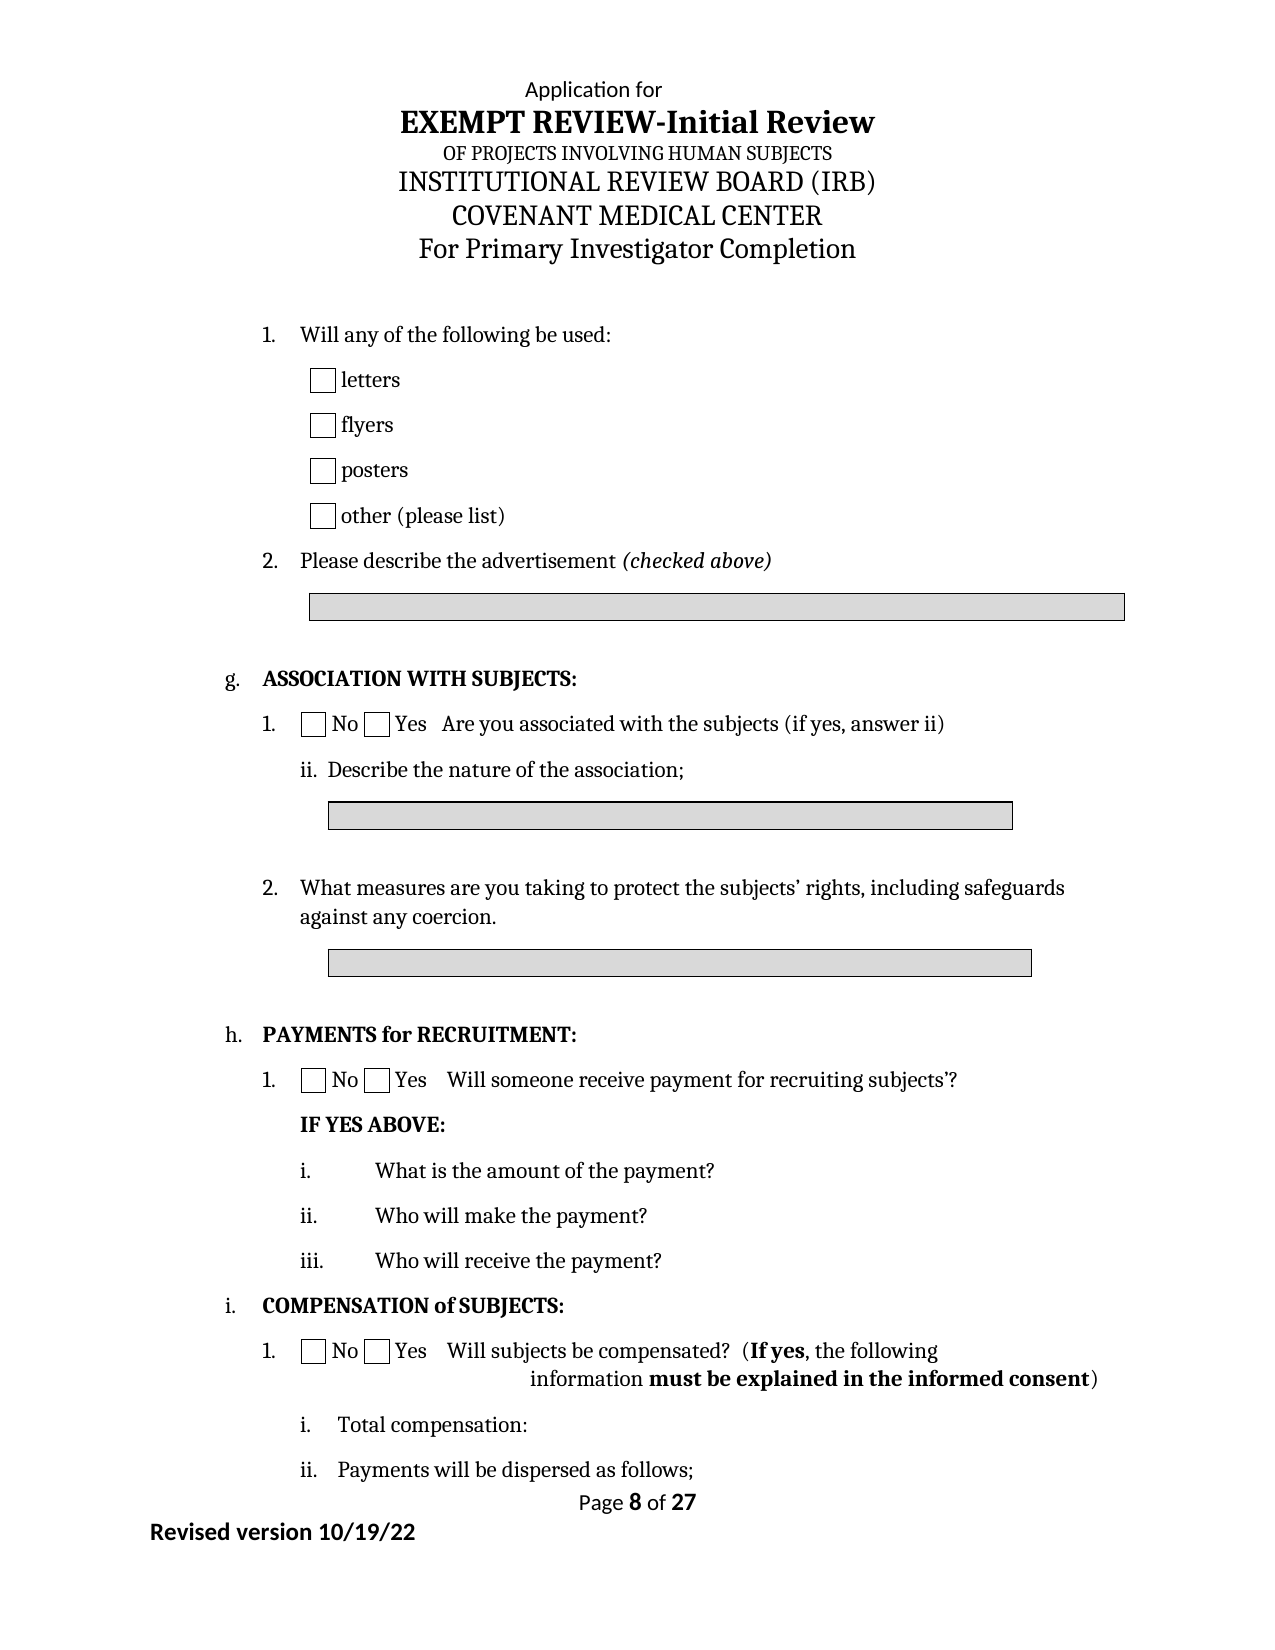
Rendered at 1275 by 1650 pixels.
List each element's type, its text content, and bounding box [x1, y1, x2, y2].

text posters [150, 457, 1125, 484]
text h. PAYMENTS for RECRUITMENT: [150, 1022, 1125, 1048]
text 1. No Yes Will someone receive payment for recruiting subjects’? [150, 1067, 1125, 1093]
text flyers [150, 412, 1125, 438]
text i. What is the amount of the payment? [150, 1157, 1125, 1184]
text i. Total compensation: [150, 1411, 1125, 1438]
table_header [329, 950, 1031, 976]
text IF YES ABOVE: [150, 1112, 1125, 1139]
text ii. Describe the nature of the association; [150, 756, 1125, 783]
text letters [150, 367, 1125, 393]
text 1. No Yes Are you associated with the subjects (if yes, answer ii) [150, 711, 1125, 738]
text ii. Who will make the payment? [150, 1202, 1125, 1229]
text 1. No Yes Will subjects be compensated? (If yes, the following information must be explained in the informed consent) [150, 1338, 1125, 1393]
text 2. What measures are you taking to protect the subjects’ rights, including safeguards against any coercion. [150, 875, 1125, 930]
text other (please list) [150, 502, 1125, 529]
table_header [329, 803, 1012, 829]
text i. COMPENSATION of SUBJECTS: [150, 1293, 1125, 1319]
text g. ASSOCIATION WITH SUBJECTS: [150, 666, 1125, 692]
table_header [310, 594, 1124, 620]
text 2. Please describe the advertisement (checked above) [150, 547, 1125, 574]
text iii. Who will receive the payment? [150, 1248, 1125, 1274]
text 1. Will any of the following be used: [150, 322, 1125, 348]
text ii. Payments will be dispersed as follows; [150, 1456, 1125, 1483]
